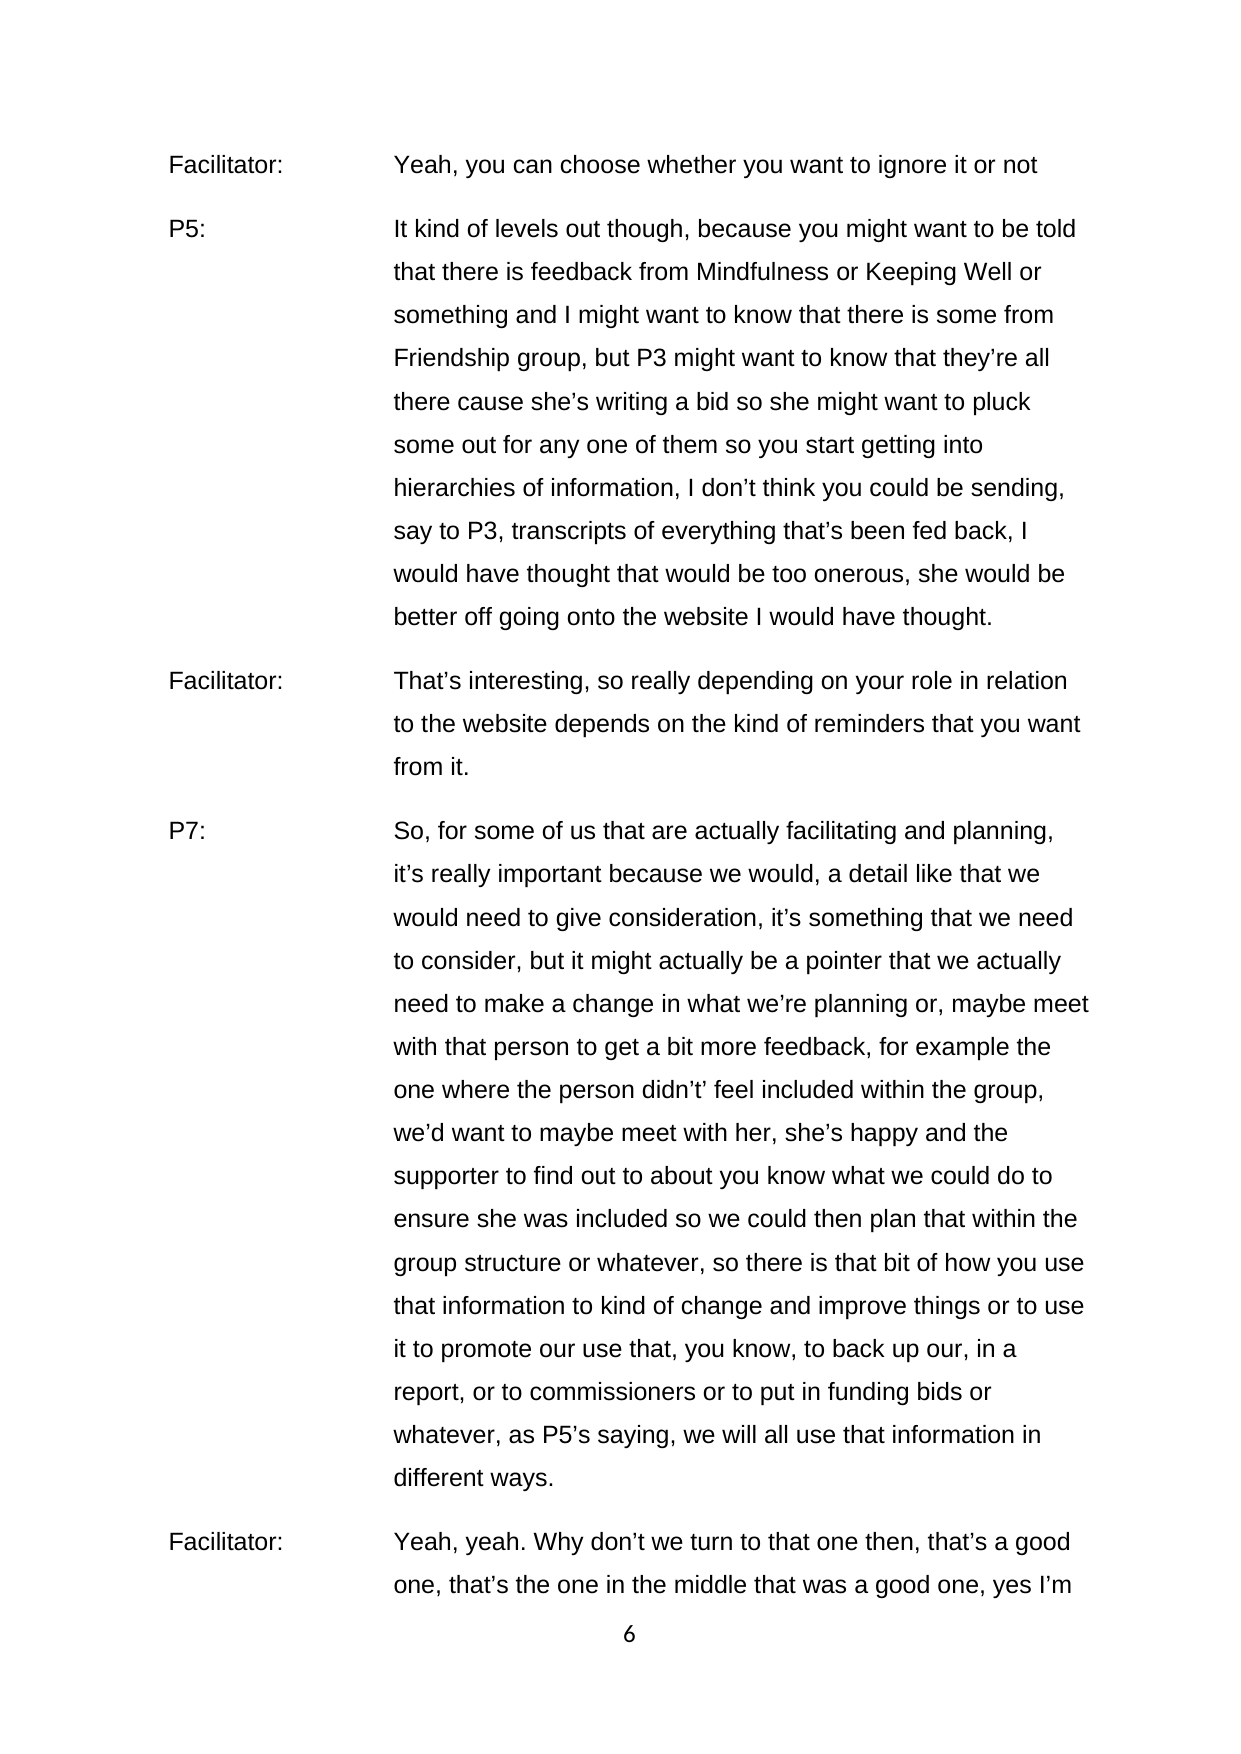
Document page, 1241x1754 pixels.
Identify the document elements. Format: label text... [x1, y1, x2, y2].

text Facilitator: That’s interesting, so really depending on your role in relation to the website depends on the kind of reminders that you want from it. [168, 666, 1090, 781]
text P7: So, for some of us that are actually facilitating and planning, it’s really important because we would, a detail like that we would need to give consideration, it’s something that we need to consider, but it might actually be a pointer that we actually need to make a change in what we’re planning or, maybe meet with that person to get a bit more feedback, for example the one where the person didn’t’ feel included within the group, we’d want to maybe meet with her, she’s happy and the supporter to find out to about you know what we could do to ensure she was included so we could then plan that within the group structure or whatever, so there is that bit of how you use that information to kind of change and improve things or to use it to promote our use that, you know, to back up our, in a report, or to commissioners or to put in funding bids or whatever, as P5’s saying, we will all use that information in different ways. [168, 816, 1090, 1492]
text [168, 1527, 1090, 1599]
text Facilitator: Yeah, you can choose whether you want to ignore it or not [168, 150, 1090, 179]
text P5: It kind of levels out though, because you might want to be told that there is feedback from Mindfulness or Keeping Well or something and I might want to know that there is some from Friendship group, but P3 might want to know that they’re all there cause she’s writing a bid so she might want to pluck some out for any one of them so you start getting into hierarchies of information, I don’t think you could be sending, say to P3, transcripts of everything that’s been fed back, I would have thought that would be too onerous, she would be better off going onto the website I would have thought. [168, 214, 1090, 631]
